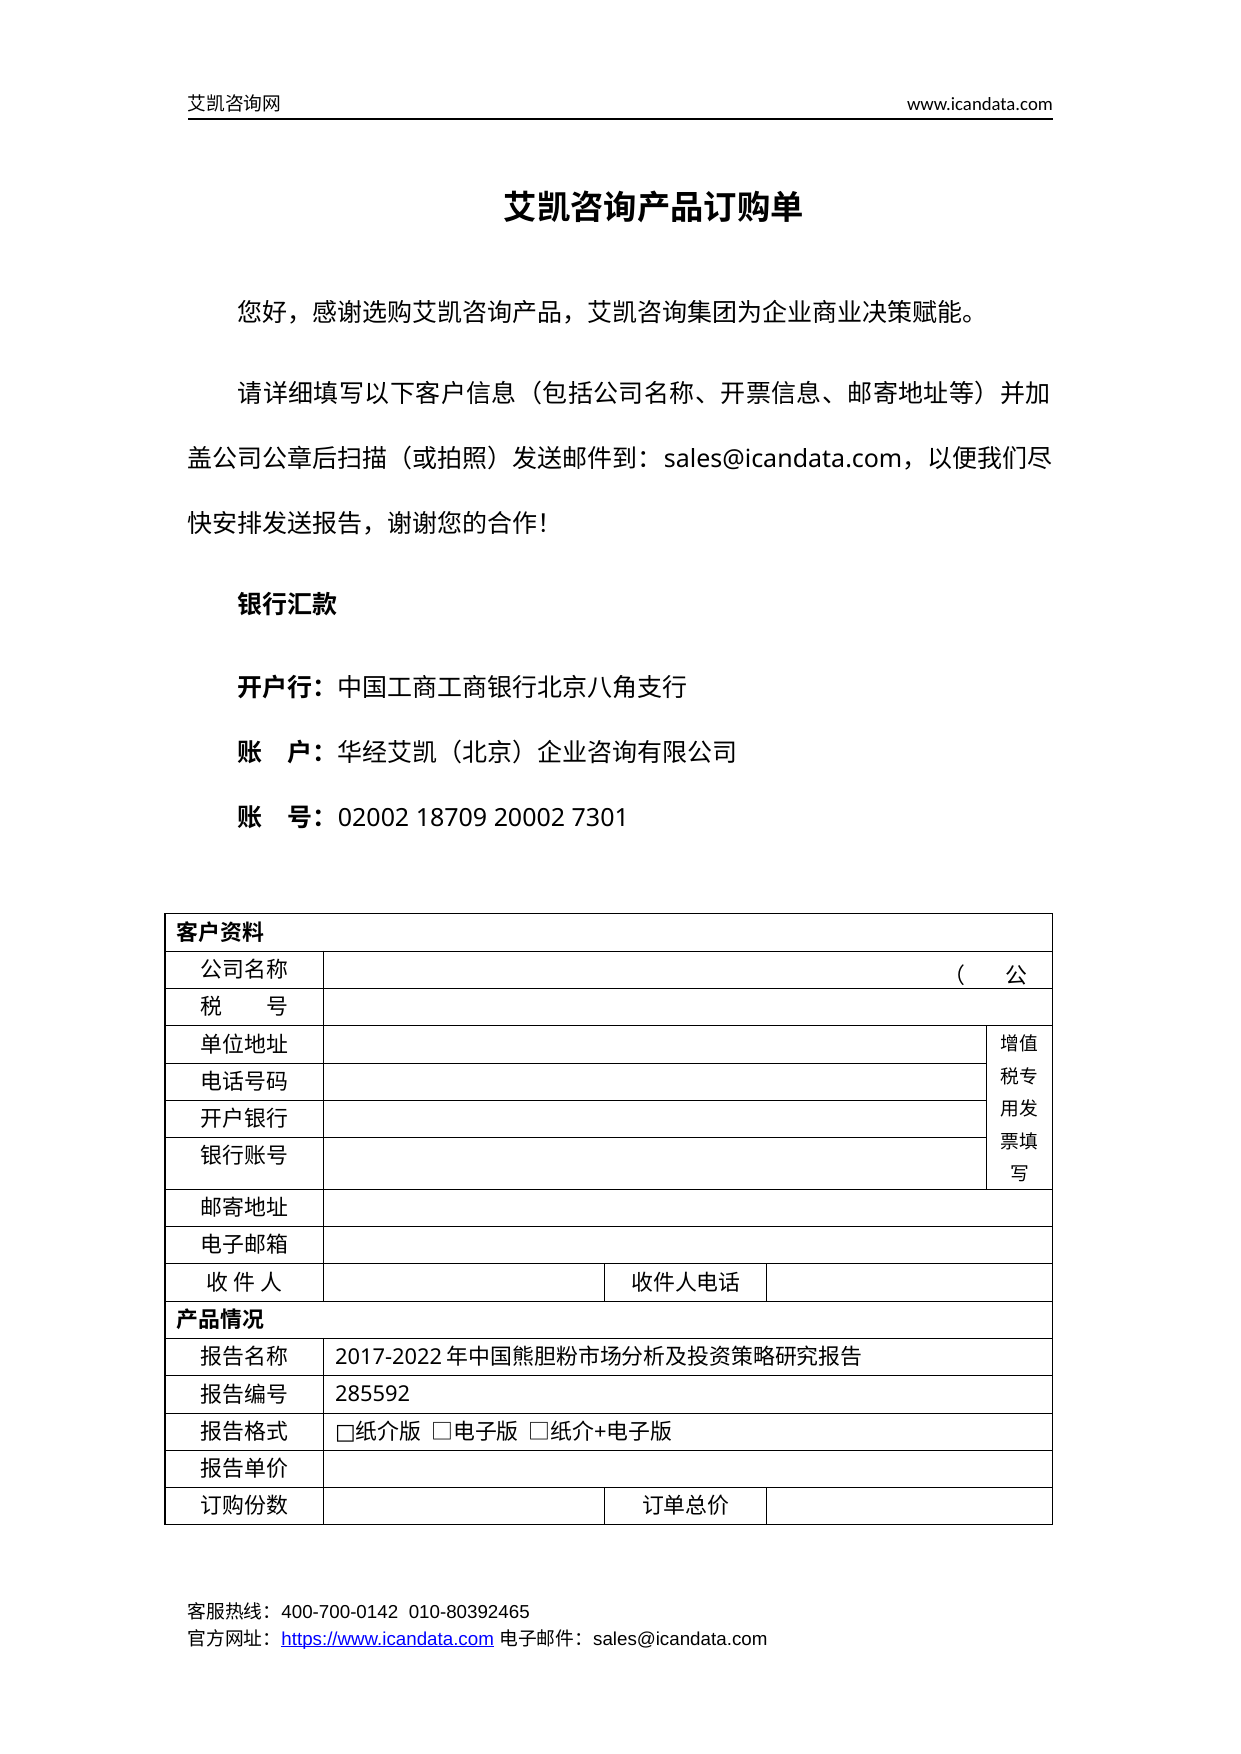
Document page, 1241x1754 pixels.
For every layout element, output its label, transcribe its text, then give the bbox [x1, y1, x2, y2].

text 银行汇款 [187, 570, 1053, 635]
table_cell [324, 1064, 986, 1100]
table_cell 税 号 [166, 989, 323, 1025]
table_cell 285592 [324, 1376, 1052, 1412]
table_cell [767, 1488, 1052, 1524]
table_cell 银行账号 [166, 1138, 323, 1189]
text 账 号：02002 18709 20002 7301 [187, 783, 1053, 848]
table_header 客户资料 [166, 914, 1052, 951]
table_cell 2017-2022年中国熊胆粉市场分析及投资策略研究报告 [324, 1339, 1052, 1375]
table_cell 收件人电话 [605, 1264, 766, 1301]
table_cell □纸介版 □电子版 □纸介+电子版 [324, 1414, 1052, 1450]
text 开户行：中国工商工商银行北京八角支行 [187, 653, 1053, 718]
table_cell [324, 1026, 986, 1062]
table_cell [324, 989, 1052, 1025]
table_cell [324, 1488, 604, 1524]
table_cell 报告格式 [166, 1414, 323, 1450]
text 您好，感谢选购艾凯咨询产品，艾凯咨询集团为企业商业决策赋能。 [187, 278, 1053, 343]
table_cell 报告单价 [166, 1451, 323, 1487]
table_cell [324, 1264, 604, 1301]
table_cell 订单总价 [605, 1488, 766, 1524]
table_cell 订购份数 [166, 1488, 323, 1524]
table_cell 开户银行 [166, 1101, 323, 1137]
table_cell 电话号码 [166, 1064, 323, 1100]
table_cell [324, 952, 1052, 988]
table_cell [767, 1264, 1052, 1301]
table_cell 产品情况 [166, 1302, 1052, 1338]
table_cell 报告编号 [166, 1376, 323, 1412]
table_cell [324, 1227, 1052, 1263]
table_cell 收 件 人 [166, 1264, 323, 1301]
text 账 户：华经艾凯（北京）企业咨询有限公司 [187, 718, 1053, 783]
table_cell 单位地址 [166, 1026, 323, 1062]
text 艾凯咨询产品订购单 [187, 172, 1053, 237]
table_cell [324, 1451, 1052, 1487]
text 请详细填写以下客户信息（包括公司名称、开票信息、邮寄地址等）并加盖公司公章后扫描（或拍照）发送邮件到：sales@icandata.com，以便我们尽快安排发送报告，谢谢您的合作！ [187, 359, 1053, 554]
table_cell 电子邮箱 [166, 1227, 323, 1263]
table_cell 公司名称 [166, 952, 323, 988]
table_cell [324, 1190, 1052, 1226]
table_cell 邮寄地址 [166, 1190, 323, 1226]
table_cell 增值税专用发票填写 [987, 1026, 1052, 1189]
table_cell [324, 1101, 986, 1137]
table_cell [324, 1138, 986, 1189]
table_cell 报告名称 [166, 1339, 323, 1375]
